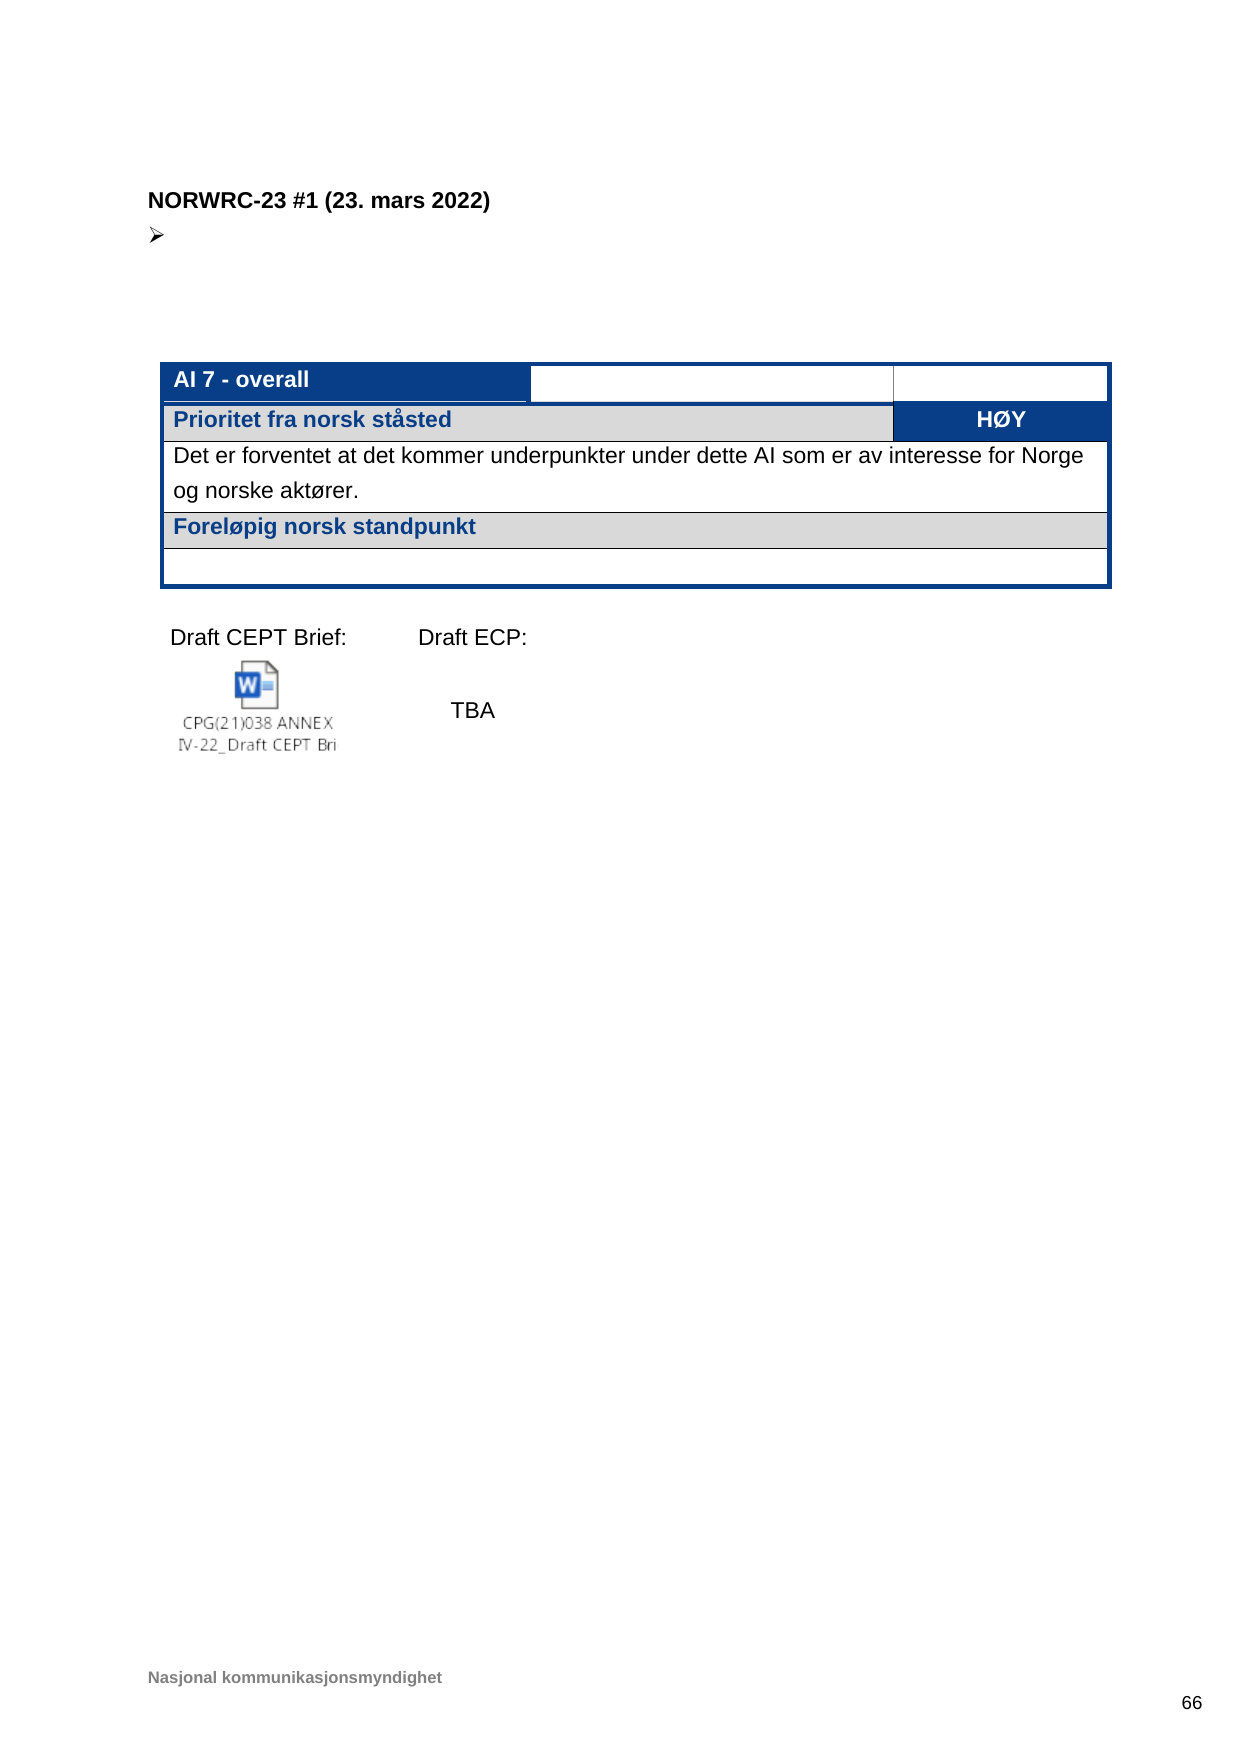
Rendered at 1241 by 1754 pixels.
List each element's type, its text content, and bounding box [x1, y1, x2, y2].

table_cell TBA [369, 659, 576, 771]
table_header AI 7 - overall [164, 366, 526, 401]
text NORWRC-23 #1 (23. mars 2022) [148, 187, 1110, 213]
table_header Draft CEPT Brief: [148, 624, 369, 659]
table_header [894, 366, 1107, 401]
table_header Draft ECP: [369, 624, 576, 659]
table_cell [148, 659, 369, 771]
table_header [531, 366, 893, 401]
table_cell Foreløpig norsk standpunkt [164, 513, 1107, 548]
table_cell HØY [894, 406, 1107, 441]
table_cell Prioritet fra norsk ståsted [164, 406, 893, 441]
table_cell [164, 549, 1107, 584]
table_cell Det er forventet at det kommer underpunkter under dette AI som er av interesse for Norge og norske aktører. [164, 442, 1107, 512]
